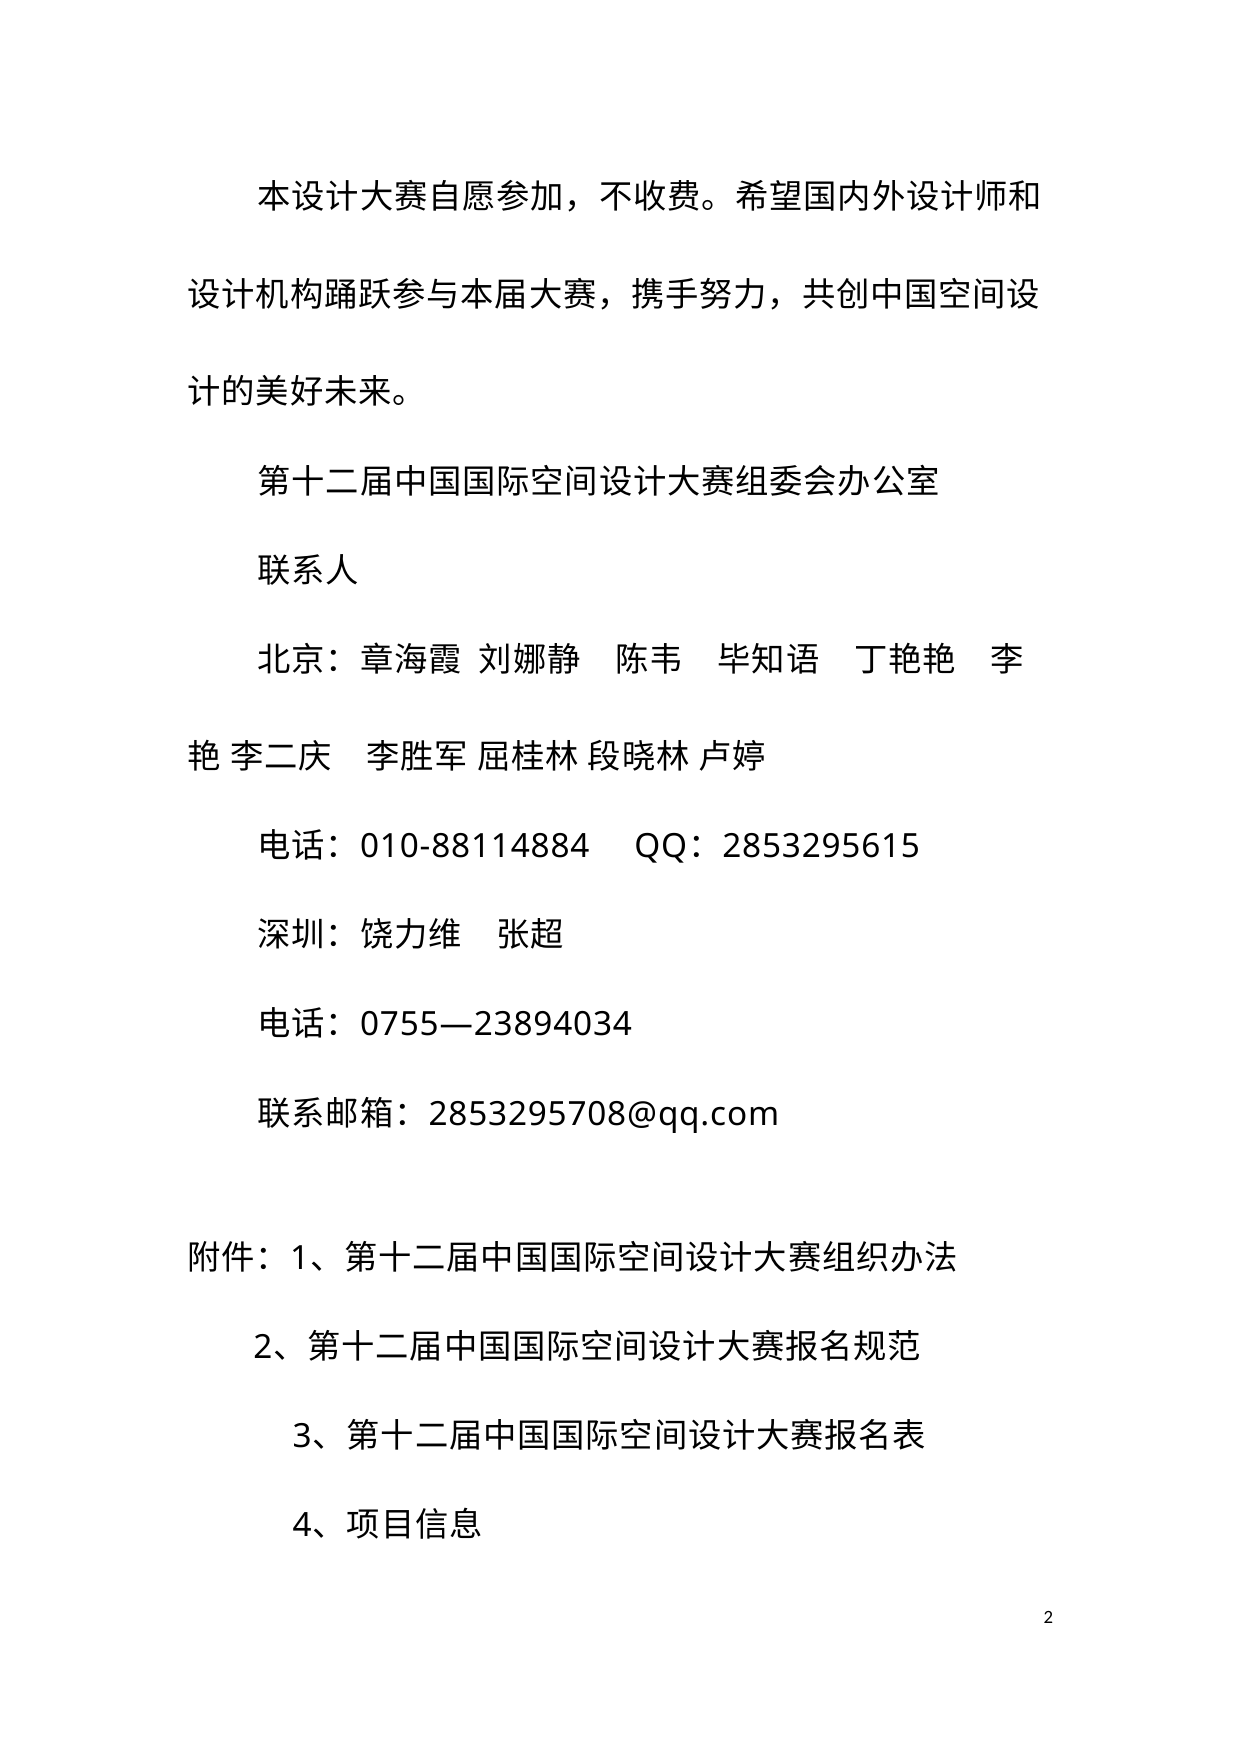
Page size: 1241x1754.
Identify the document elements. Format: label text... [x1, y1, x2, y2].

text 4、项目信息 [187, 1490, 1053, 1555]
text 深圳：饶力维 张超 [187, 900, 1053, 965]
text 北京：章海霞 刘娜静 陈韦 毕知语 丁艳艳 李艳 李二庆 李胜军 屈桂林 段晓林 卢婷 [187, 624, 1053, 787]
text 附件：1、第十二届中国国际空间设计大赛组织办法 [187, 1222, 1053, 1287]
text 联系人 [187, 535, 1053, 600]
text 电话：0755—23894034 [187, 989, 1053, 1054]
text 电话：010-88114884 QQ：2853295615 [187, 811, 1053, 876]
text 第十二届中国国际空间设计大赛组委会办公室 [187, 446, 1053, 511]
text 本设计大赛自愿参加，不收费。希望国内外设计师和设计机构踊跃参与本届大赛，携手努力，共创中国空间设计的美好未来。 [187, 162, 1053, 422]
text 联系邮箱：2853295708@qq.com [187, 1078, 1053, 1143]
text 3、第十二届中国国际空间设计大赛报名表 [187, 1401, 1053, 1466]
text 2、第十二届中国国际空间设计大赛报名规范 [187, 1312, 1053, 1377]
